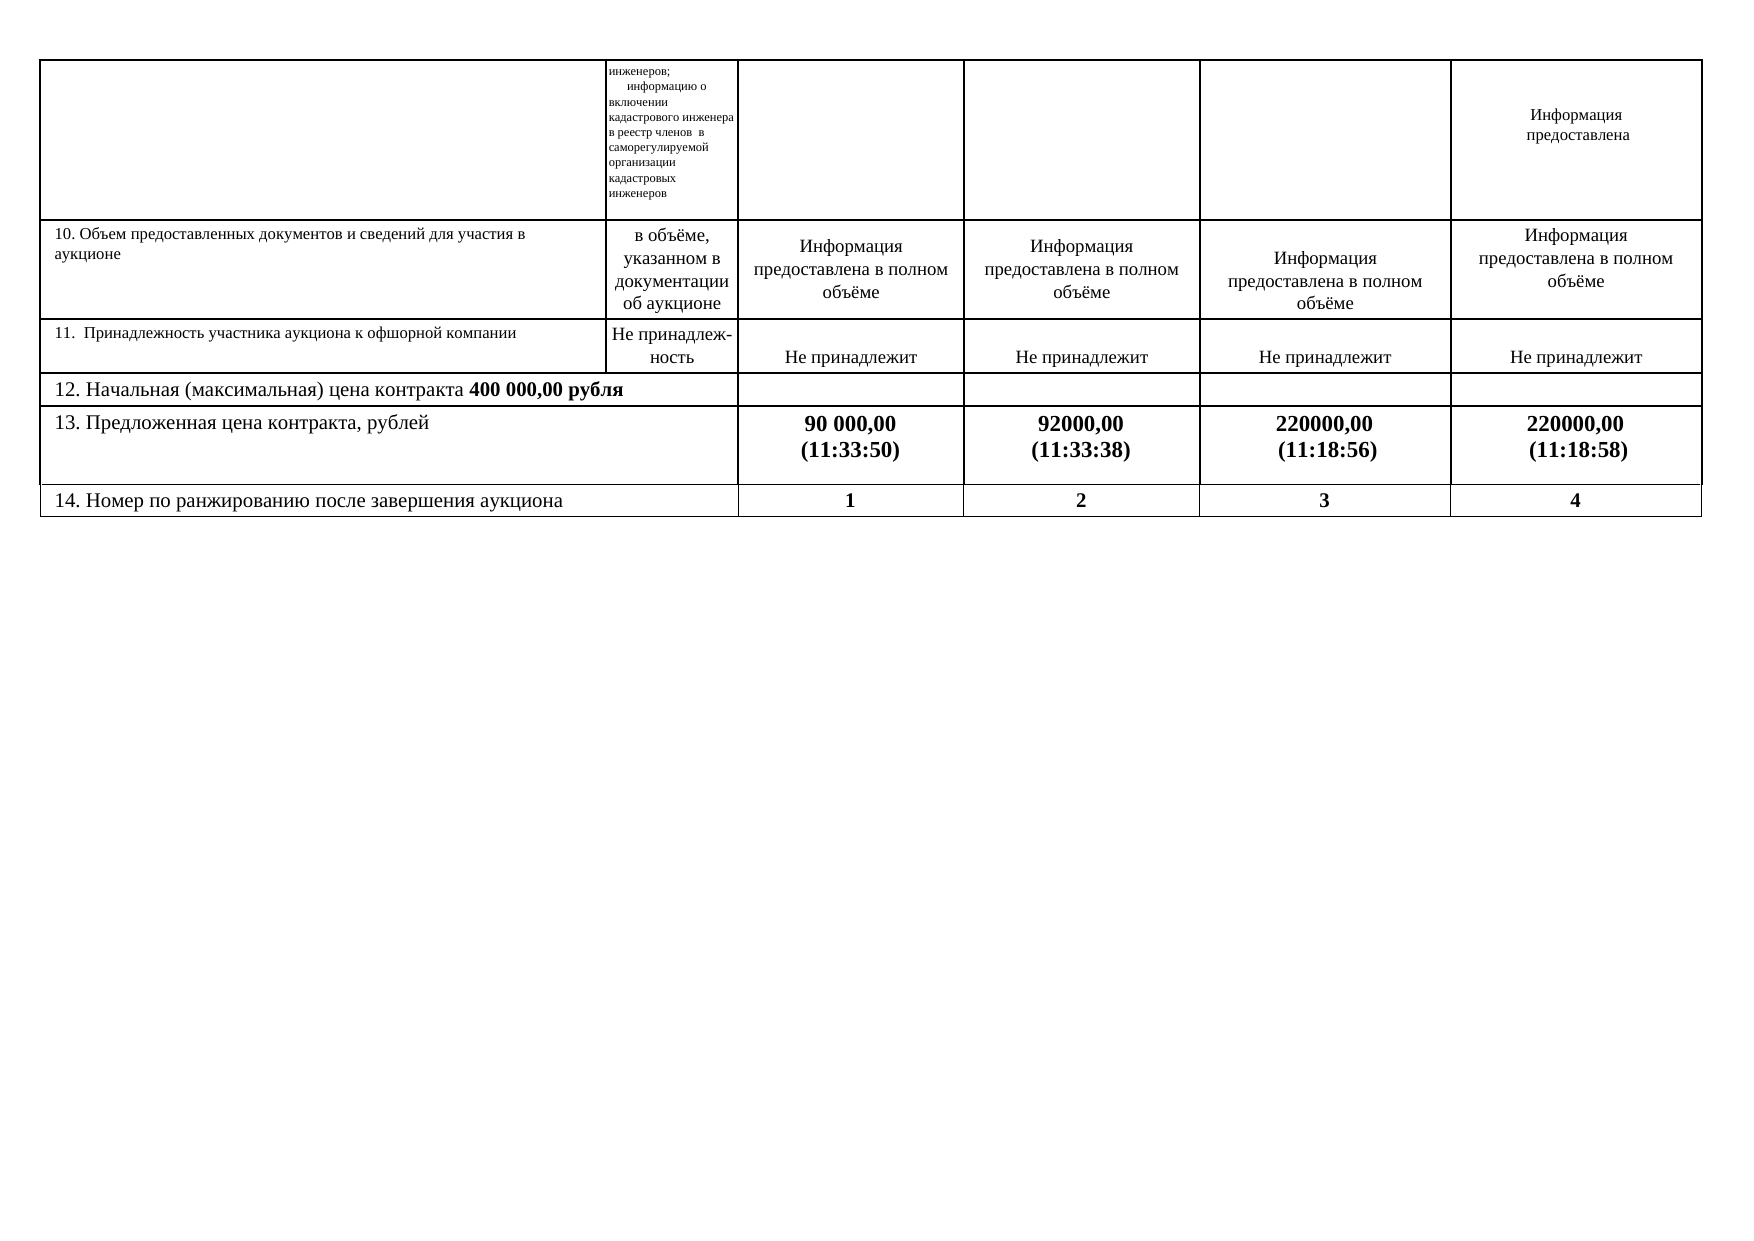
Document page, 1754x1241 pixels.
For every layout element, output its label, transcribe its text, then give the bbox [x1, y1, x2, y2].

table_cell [41, 61, 605, 219]
table_cell 220000,00 (11:18:56) [1201, 407, 1450, 484]
table_cell [965, 374, 1199, 405]
table_cell 92000,00 (11:33:38) [965, 407, 1199, 484]
table_cell [739, 374, 963, 405]
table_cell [965, 61, 1199, 219]
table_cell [607, 61, 737, 219]
table_cell 1 [739, 485, 963, 516]
table_cell Не принадлеж-ность [607, 320, 737, 372]
table_cell 10. Объем предоставленных документов и сведений для участия в аукционе [41, 221, 605, 318]
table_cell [739, 61, 963, 219]
table_cell 90 000,00 (11:33:50) [739, 407, 963, 484]
table_cell Не принадлежит [1452, 320, 1701, 372]
table_cell Информация предоставлена в полном объёме [1201, 221, 1450, 318]
table_cell Информация предоставлена в полном объёме [739, 221, 963, 318]
table_cell [1201, 374, 1450, 405]
table_cell Не принадлежит [739, 320, 963, 372]
table_cell 2 [964, 485, 1199, 516]
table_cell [1201, 61, 1450, 219]
table_cell Не принадлежит [965, 320, 1199, 372]
table_cell 13. Предложенная цена контракта, рублей [41, 407, 737, 484]
table_cell 220000,00 (11:18:58) [1452, 407, 1701, 484]
table_cell 14. Номер по ранжированию после завершения аукциона [41, 485, 738, 516]
table_cell [1452, 374, 1701, 405]
table_cell Информация предоставлена в полном объёме [1452, 221, 1701, 318]
table_cell в объёме, указанном в документации об аукционе [607, 221, 737, 318]
table_cell 4 [1451, 484, 1701, 516]
table_cell Не принадлежит [1201, 320, 1450, 372]
table_cell 3 [1200, 485, 1450, 516]
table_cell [1452, 61, 1701, 219]
table_cell Информация предоставлена в полном объёме [965, 221, 1199, 318]
table_cell 11. Принадлежность участника аукциона к офшорной компании [41, 320, 605, 372]
table_cell 12. Начальная (максимальная) цена контракта 400 000,00 рубля [41, 374, 737, 405]
